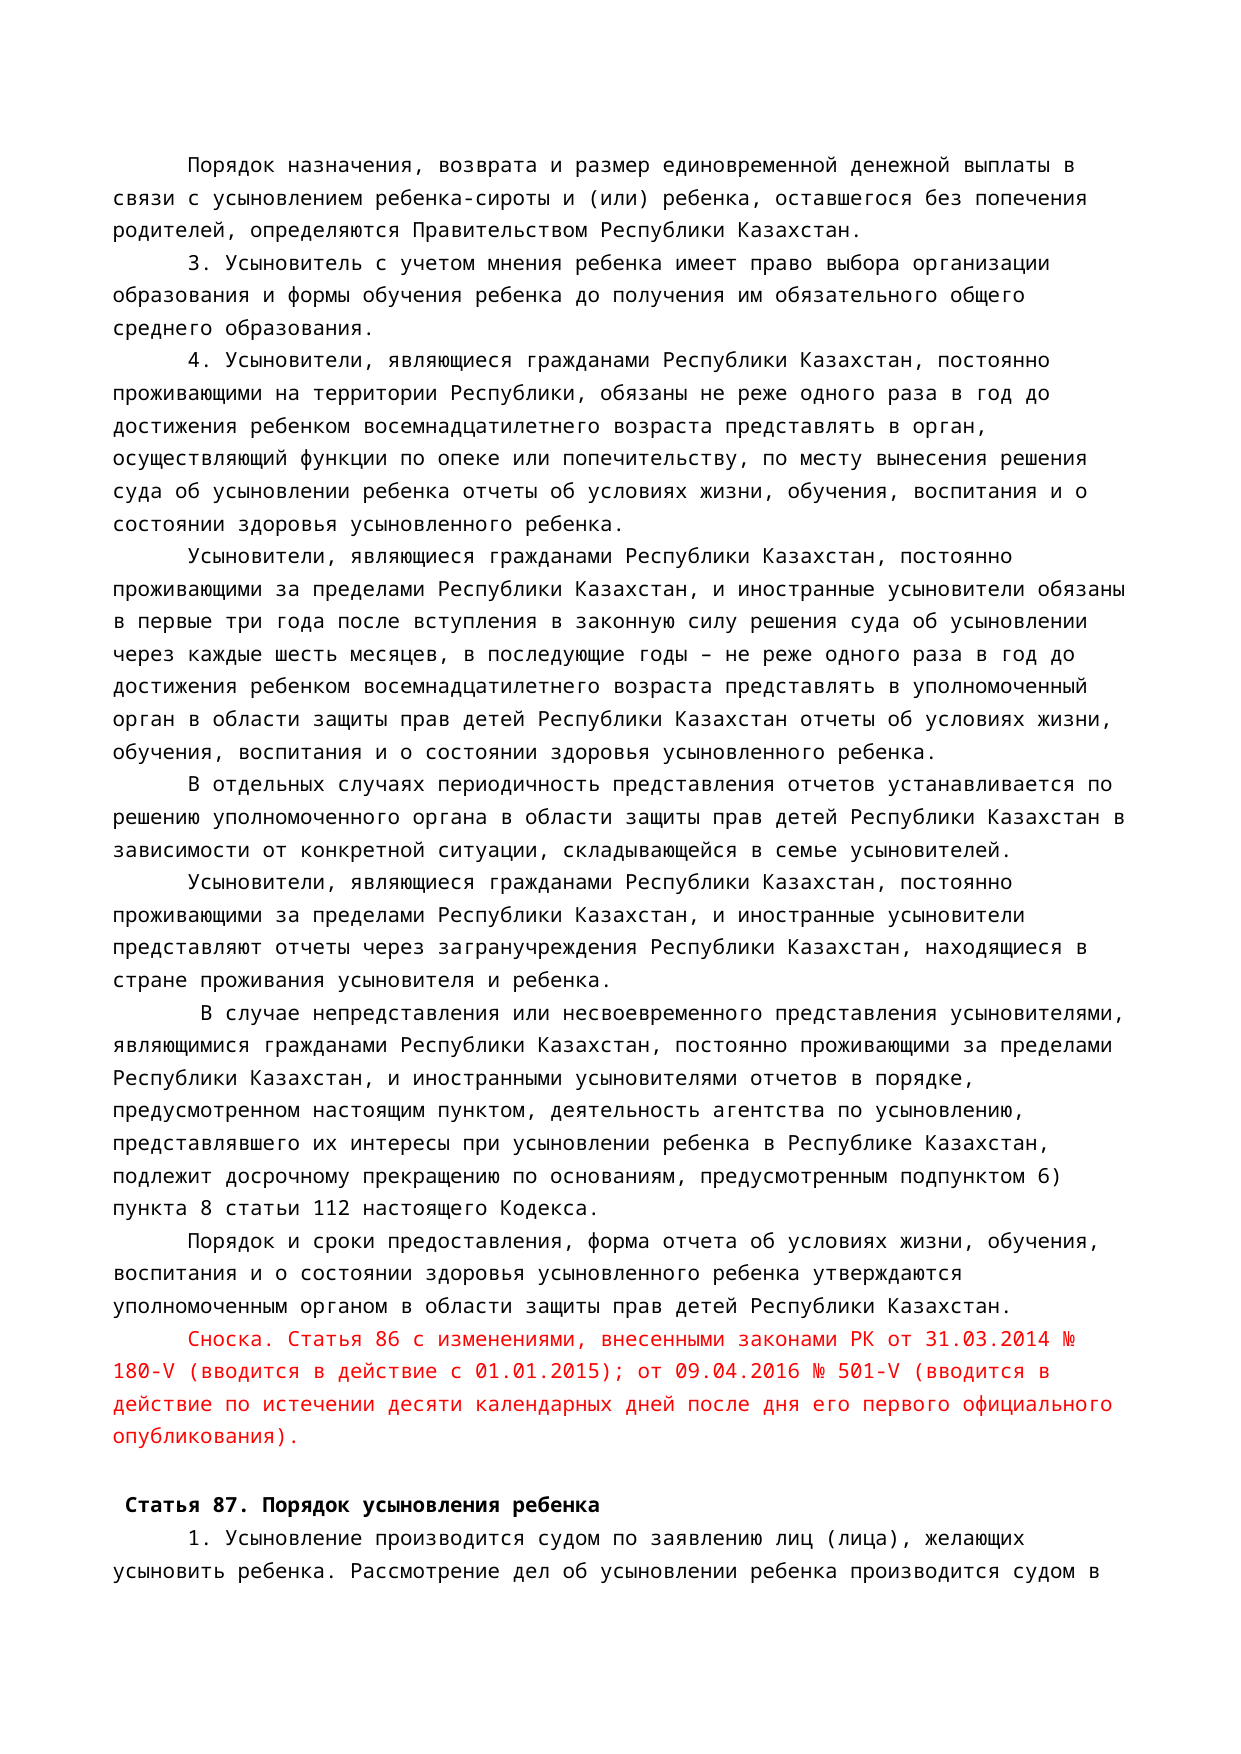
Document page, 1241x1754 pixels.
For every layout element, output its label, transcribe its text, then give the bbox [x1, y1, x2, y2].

text Сноска. Статья 86 с изменениями, внесенными законами РК от 31.03.2014 № 180-V (вводится в действие с 01.01.2015); от 09.04.2016 № 501-V (вводится в действие по истечении десяти календарных дней после дня его первого официального опубликования). [112, 1324, 1128, 1486]
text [112, 1523, 1128, 1584]
text В отдельных случаях периодичность представления отчетов устанавливается по решению уполномоченного органа в области защиты прав детей Республики Казахстан в зависимости от конкретной ситуации, складывающейся в семье усыновителей. [112, 769, 1128, 863]
text В случае непредставления или несвоевременного представления усыновителями, являющимися гражданами Республики Казахстан, постоянно проживающими за пределами Республики Казахстан, и иностранными усыновителями отчетов в порядке, предусмотренном настоящим пунктом, деятельность агентства по усыновлению, представлявшего их интересы при усыновлении ребенка в Республике Казахстан, подлежит досрочному прекращению по основаниям, предусмотренным подпунктом 6) пункта 8 статьи 112 настоящего Кодекса. [112, 998, 1128, 1222]
text Статья 87. Порядок усыновления ребенка [112, 1491, 1128, 1519]
text Усыновители, являющиеся гражданами Республики Казахстан, постоянно проживающими за пределами Республики Казахстан, и иностранные усыновители обязаны в первые три года после вступления в законную силу решения суда об усыновлении через каждые шесть месяцев, в последующие годы – не реже одного раза в год до достижения ребенком восемнадцатилетнего возраста представлять в уполномоченный орган в области защиты прав детей Республики Казахстан отчеты об условиях жизни, обучения, воспитания и о состоянии здоровья усыновленного ребенка. [112, 541, 1128, 765]
text Порядок и сроки предоставления, форма отчета об условиях жизни, обучения, воспитания и о состоянии здоровья усыновленного ребенка утверждаются уполномоченным органом в области защиты прав детей Республики Казахстан. [112, 1226, 1128, 1319]
text 4. Усыновители, являющиеся гражданами Республики Казахстан, постоянно проживающими на территории Республики, обязаны не реже одного раза в год до достижения ребенком восемнадцатилетнего возраста представлять в орган, осуществляющий функции по опеке или попечительству, по месту вынесения решения суда об усыновлении ребенка отчеты об условиях жизни, обучения, воспитания и о состоянии здоровья усыновленного ребенка. [112, 346, 1128, 537]
text Усыновители, являющиеся гражданами Республики Казахстан, постоянно проживающими за пределами Республики Казахстан, и иностранные усыновители представляют отчеты через загранучреждения Республики Казахстан, находящиеся в стране проживания усыновителя и ребенка. [112, 867, 1128, 993]
text 3. Усыновитель с учетом мнения ребенка имеет право выбора организации образования и формы обучения ребенка до получения им обязательного общего среднего образования. [112, 248, 1128, 341]
text Порядок назначения, возврата и размер единовременной денежной выплаты в связи с усыновлением ребенка-сироты и (или) ребенка, оставшегося без попечения родителей, определяются Правительством Республики Казахстан. [112, 150, 1128, 244]
